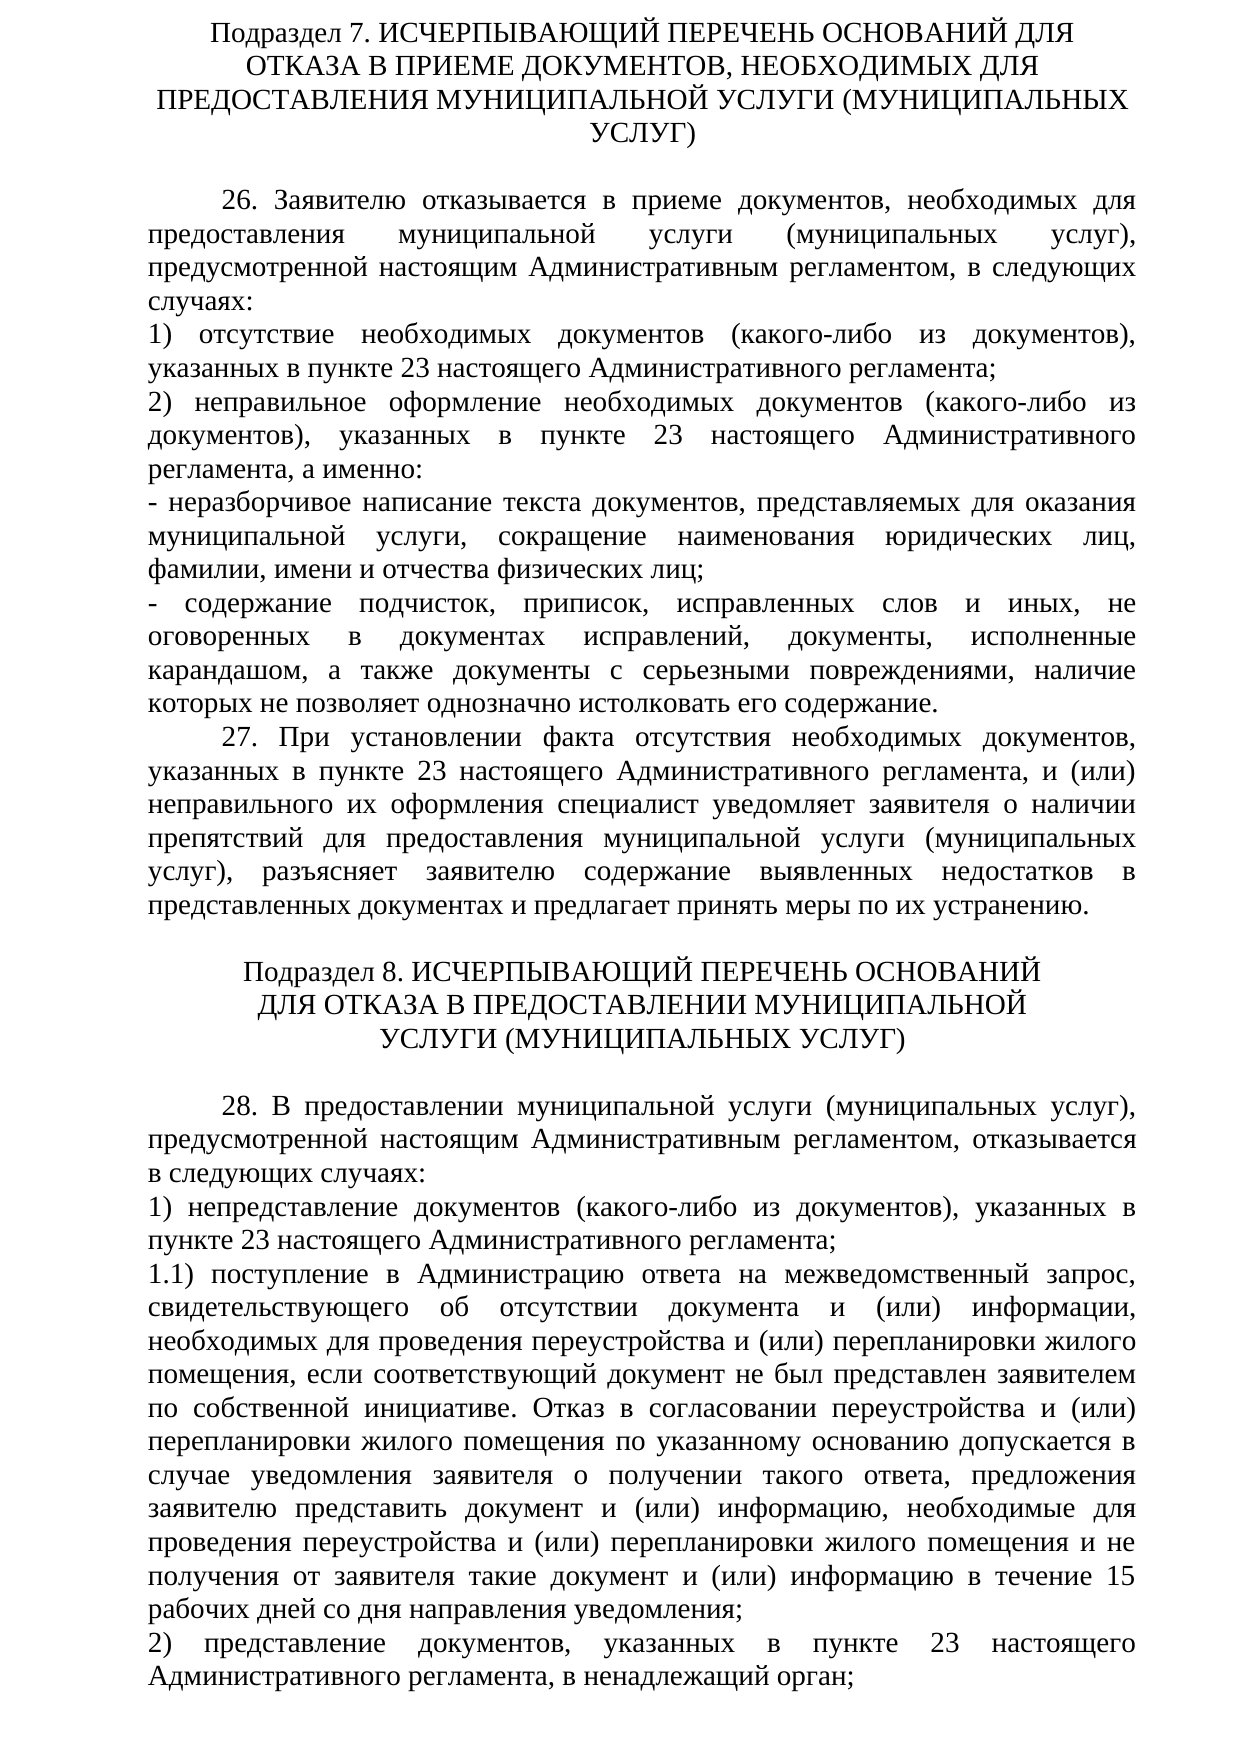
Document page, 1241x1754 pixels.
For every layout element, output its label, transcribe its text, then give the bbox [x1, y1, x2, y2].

text Подраздел 8. ИСЧЕРПЫВАЮЩИЙ ПЕРЕЧЕНЬ ОСНОВАНИЙ [148, 954, 1137, 987]
text 27. При установлении факта отсутствия необходимых документов, указанных в пункте 23 настоящего Административного регламента, и (или) неправильного их оформления специалист уведомляет заявителя о наличии препятствий для предоставления муниципальной услуги (муниципальных услуг), разъясняет заявителю содержание выявленных недостатков в представленных документах и предлагает принять меры по их устранению. [148, 719, 1137, 920]
text - неразборчивое написание текста документов, представляемых для оказания муниципальной услуги, сокращение наименования юридических лиц, фамилии, имени и отчества физических лиц; [148, 484, 1137, 585]
text Подраздел 7. ИСЧЕРПЫВАЮЩИЙ ПЕРЕЧЕНЬ ОСНОВАНИЙ ДЛЯ ОТКАЗА В ПРИЕМЕ ДОКУМЕНТОВ, НЕОБХОДИМЫХ ДЛЯ ПРЕДОСТАВЛЕНИЯ МУНИЦИПАЛЬНОЙ УСЛУГИ (МУНИЦИПАЛЬНЫХ УСЛУГ) [148, 15, 1137, 149]
text 1) отсутствие необходимых документов (какого-либо из документов), указанных в пункте 23 настоящего Административного регламента; [148, 317, 1137, 384]
text ДЛЯ ОТКАЗА В ПРЕДОСТАВЛЕНИИ МУНИЦИПАЛЬНОЙ УСЛУГИ (МУНИЦИПАЛЬНЫХ УСЛУГ) [148, 987, 1137, 1054]
text 28. В предоставлении муниципальной услуги (муниципальных услуг), предусмотренной настоящим Административным регламентом, отказывается в следующих случаях: [148, 1088, 1137, 1189]
text 26. Заявителю отказывается в приеме документов, необходимых для предоставления муниципальной услуги (муниципальных услуг), предусмотренной настоящим Административным регламентом, в следующих случаях: [148, 182, 1137, 317]
text 1.1) поступление в Администрацию ответа на межведомственный запрос, свидетельствующего об отсутствии документа и (или) информации, необходимых для проведения переустройства и (или) перепланировки жилого помещения, если соответствующий документ не был представлен заявителем по собственной инициативе. Отказ в согласовании переустройства и (или) перепланировки жилого помещения по указанному основанию допускается в случае уведомления заявителя о получении такого ответа, предложения заявителю представить документ и (или) информацию, необходимые для проведения переустройства и (или) перепланировки жилого помещения и не получения от заявителя такие документ и (или) информацию в течение 15 рабочих дней со дня направления уведомления; [148, 1256, 1137, 1625]
text - содержание подчисток, приписок, исправленных слов и иных, не оговоренных в документах исправлений, документы, исполненные карандашом, а также документы с серьезными повреждениями, наличие которых не позволяет однозначно истолковать его содержание. [148, 585, 1137, 719]
text 2) представление документов, указанных в пункте 23 настоящего Административного регламента, в ненадлежащий орган; [148, 1625, 1137, 1692]
text 2) неправильное оформление необходимых документов (какого-либо из документов), указанных в пункте 23 настоящего Административного регламента, а именно: [148, 384, 1137, 484]
text 1) непредставление документов (какого-либо из документов), указанных в пункте 23 настоящего Административного регламента; [148, 1189, 1137, 1256]
